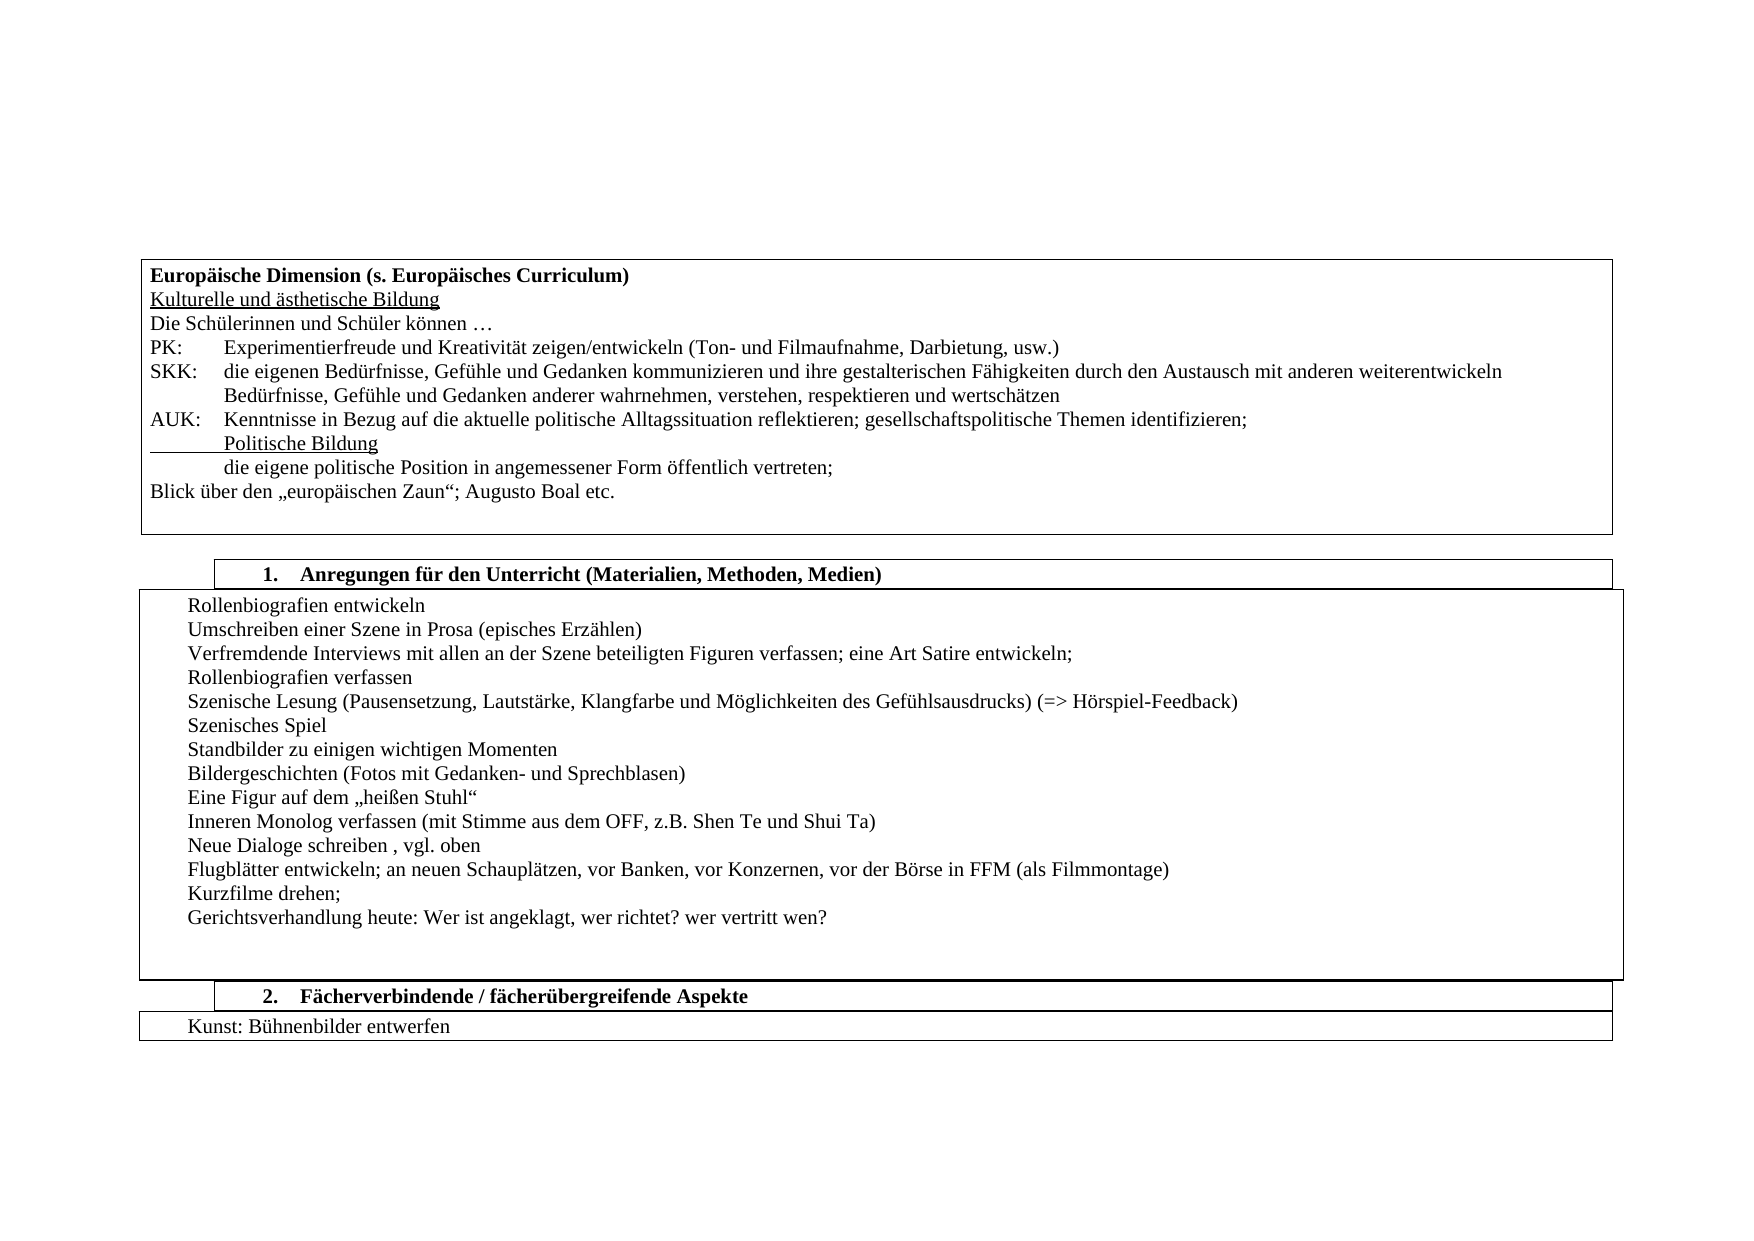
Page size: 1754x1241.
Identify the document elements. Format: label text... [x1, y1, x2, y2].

text Flugblätter entwickeln; an neuen Schauplätzen, vor Banken, vor Konzernen, vor der Börse in FFM (als Filmmontage) [140, 854, 1623, 878]
text Eine Figur auf dem „heißen Stuhl“ [140, 782, 1623, 806]
text Kulturelle und ästhetische Bildung [150, 287, 1604, 311]
text SKK: die eigenen Bedürfnisse, Gefühle und Gedanken kommunizieren und ihre gestalterischen Fähigkeiten durch den Austausch mit anderen weiterentwickeln [150, 359, 1604, 383]
text Szenisches Spiel [140, 710, 1623, 734]
text Bildergeschichten (Fotos mit Gedanken- und Sprechblasen) [140, 758, 1623, 782]
text Bedürfnisse, Gefühle und Gedanken anderer wahrnehmen, verstehen, respektieren und wertschätzen [150, 383, 1604, 407]
text Umschreiben einer Szene in Prosa (episches Erzählen) [140, 613, 1623, 637]
text Kurzfilme drehen; [140, 878, 1623, 902]
text Gerichtsverhandlung heute: Wer ist angeklagt, wer richtet? wer vertritt wen? [140, 902, 1623, 929]
list Anregungen für den Unterricht (Materialien, Methoden, Medien) [215, 560, 1612, 588]
list Fächerverbindende / fächerübergreifende Aspekte [215, 982, 1612, 1010]
text Blick über den „europäischen Zaun“; Augusto Boal etc. [150, 479, 1604, 503]
text Europäische Dimension (s. Europäisches Curriculum) [142, 260, 1612, 287]
text Inneren Monolog verfassen (mit Stimme aus dem OFF, z.B. Shen Te und Shui Ta) [140, 806, 1623, 830]
text Die Schülerinnen und Schüler können … [150, 311, 1604, 335]
text Rollenbiografien entwickeln [140, 590, 1623, 613]
text Rollenbiografien verfassen [140, 662, 1623, 686]
text Neue Dialoge schreiben , vgl. oben [140, 830, 1623, 854]
text AUK: Kenntnisse in Bezug auf die aktuelle politische Alltagssituation reflektieren; gesellschaftspolitische Themen identifizieren; [150, 407, 1604, 431]
text Verfremdende Interviews mit allen an der Szene beteiligten Figuren verfassen; eine Art Satire entwickeln; [140, 637, 1623, 662]
text Szenische Lesung (Pausensetzung, Lautstärke, Klangfarbe und Möglichkeiten des Gefühlsausdrucks) (=> Hörspiel-Feedback) [140, 686, 1623, 710]
text die eigene politische Position in angemessener Form öffentlich vertreten; [150, 455, 1604, 479]
text Standbilder zu einigen wichtigen Momenten [140, 734, 1623, 758]
text Kunst: Bühnenbilder entwerfen [140, 1012, 1612, 1040]
text PK: Experimentierfreude und Kreativität zeigen/entwickeln (Ton- und Filmaufnahme, Darbietung, usw.) [150, 335, 1604, 359]
text Politische Bildung [150, 431, 1604, 455]
